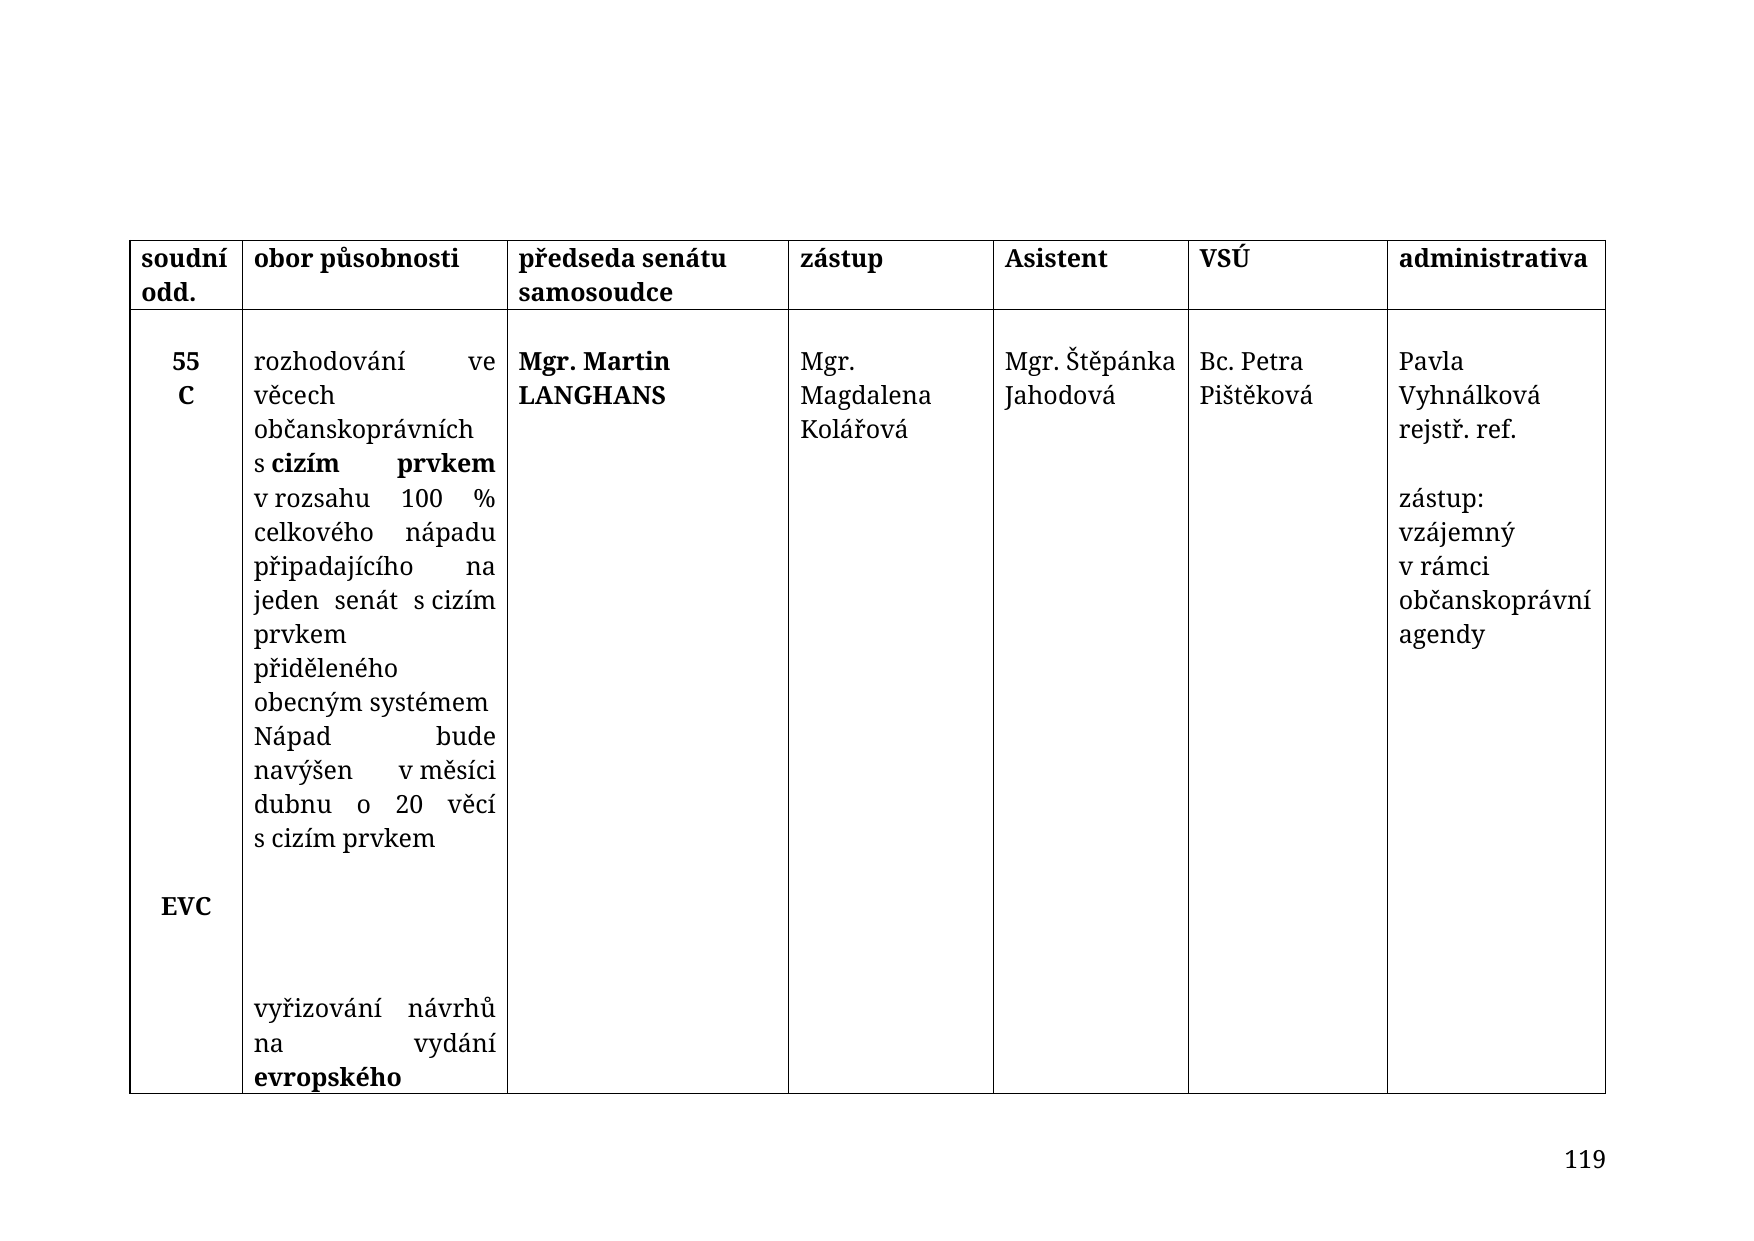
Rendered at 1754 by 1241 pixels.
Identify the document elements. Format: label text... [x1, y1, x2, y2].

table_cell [789, 310, 993, 1093]
table_header VSÚ [1189, 241, 1387, 309]
table_header předseda senátu samosoudce [508, 241, 788, 309]
table_header obor působnosti [243, 241, 507, 309]
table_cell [508, 310, 788, 1093]
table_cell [994, 310, 1188, 1093]
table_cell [243, 310, 507, 1093]
table_cell Bc. Petra Pištěková [1189, 310, 1387, 1093]
table_cell 55 C EVC [131, 310, 242, 1093]
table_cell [1388, 310, 1605, 1093]
table_header Asistent [994, 241, 1188, 309]
table_header zástup [789, 241, 993, 309]
table_header administrativa [1388, 241, 1605, 309]
table_header soudní odd. [131, 241, 242, 309]
